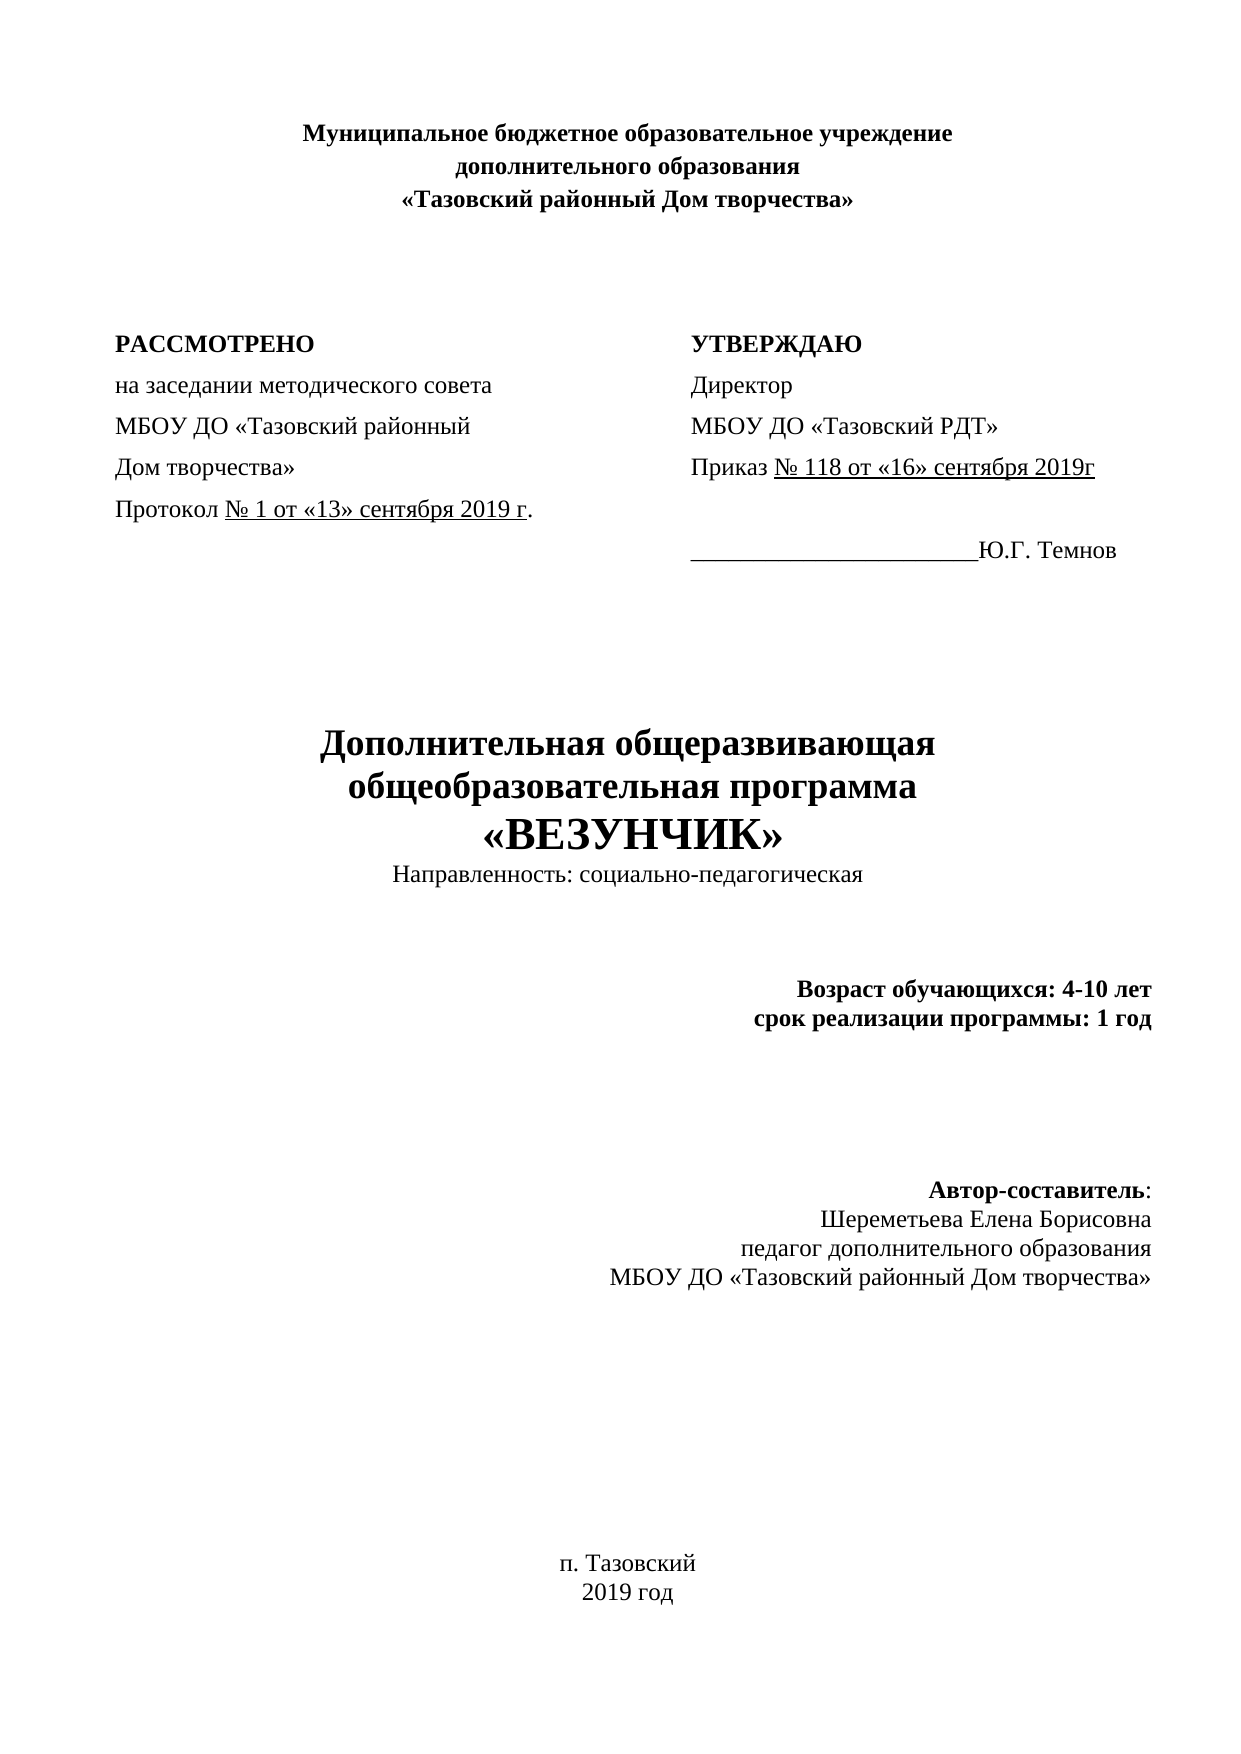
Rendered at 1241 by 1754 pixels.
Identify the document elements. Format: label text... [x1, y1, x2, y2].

table_header [1074, 316, 1096, 576]
text Муниципальное бюджетное образовательное учреждение [103, 118, 1152, 147]
text Дополнительная общеразвивающая [103, 720, 1152, 763]
text «ВЕЗУНЧИК» [103, 806, 1152, 859]
text Направленность: социально-педагогическая [103, 859, 1152, 888]
text МБОУ ДО «Тазовский районный Дом творчества» [561, 1262, 1152, 1290]
text педагог дополнительного образования [103, 1233, 1152, 1262]
text «Тазовский районный Дом творчества» [103, 184, 1152, 213]
text срок реализации программы: 1 год [103, 1003, 1152, 1032]
table_header [92, 316, 1074, 576]
text Возраст обучающихся: 4-10 лет [103, 974, 1152, 1003]
text п. Тазовский [103, 1548, 1152, 1577]
text 2019 год [103, 1577, 1152, 1606]
text Шереметьева Елена Борисовна [103, 1204, 1152, 1233]
text общеобразовательная программа [103, 763, 1152, 806]
text Автор-составитель: [103, 1175, 1152, 1204]
text дополнительного образования [103, 151, 1152, 180]
